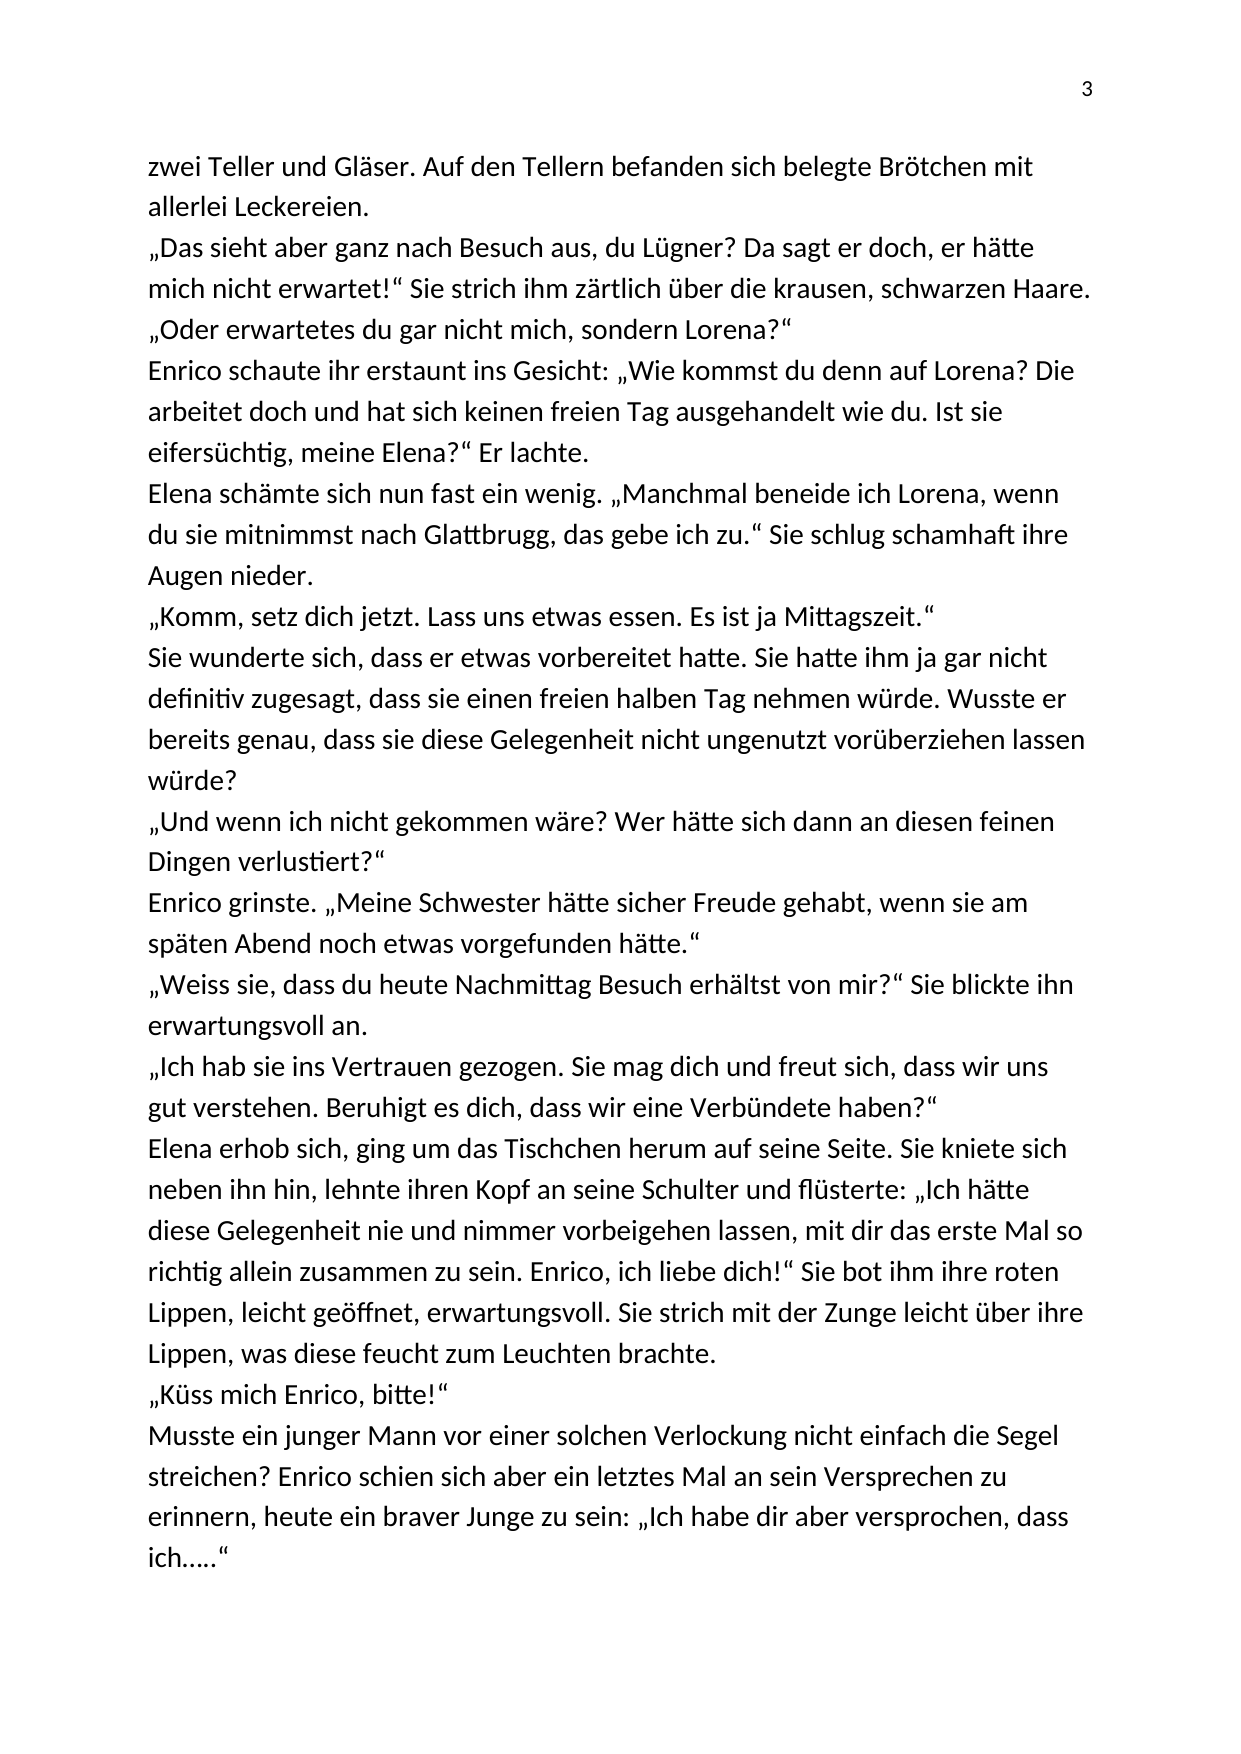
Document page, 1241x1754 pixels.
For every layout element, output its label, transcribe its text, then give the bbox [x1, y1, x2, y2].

text Elena erhob sich, ging um das Tischchen herum auf seine Seite. Sie kniete sich neben ihn hin, lehnte ihren Kopf an seine Schulter und flüsterte: „Ich hätte diese Gelegenheit nie und nimmer vorbeigehen lassen, mit dir das erste Mal so richtig allein zusammen zu sein. Enrico, ich liebe dich!“ Sie bot ihm ihre roten Lippen, leicht geöffnet, erwartungsvoll. Sie strich mit der Zunge leicht über ihre Lippen, was diese feucht zum Leuchten brachte. [148, 1130, 1093, 1370]
text „Das sieht aber ganz nach Besuch aus, du Lügner? Da sagt er doch, er hätte mich nicht erwartet!“ Sie strich ihm zärtlich über die krausen, schwarzen Haare. „Oder erwartetes du gar nicht mich, sondern Lorena?“ [148, 229, 1093, 347]
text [148, 148, 1093, 224]
text Musste ein junger Mann vor einer solchen Verlockung nicht einfach die Segel streichen? Enrico schien sich aber ein letztes Mal an sein Versprechen zu erinnern, heute ein braver Junge zu sein: „Ich habe dir aber versprochen, dass ich…..“ [148, 1417, 1093, 1575]
text Enrico grinste. „Meine Schwester hätte sicher Freude gehabt, wenn sie am späten Abend noch etwas vorgefunden hätte.“ [148, 884, 1093, 961]
text Elena schämte sich nun fast ein wenig. „Manchmal beneide ich Lorena, wenn du sie mitnimmst nach Glattbrugg, das gebe ich zu.“ Sie schlug schamhaft ihre Augen nieder. [148, 475, 1093, 593]
text „Ich hab sie ins Vertrauen gezogen. Sie mag dich und freut sich, dass wir uns gut verstehen. Beruhigt es dich, dass wir eine Verbündete haben?“ [148, 1048, 1093, 1125]
text Sie wunderte sich, dass er etwas vorbereitet hatte. Sie hatte ihm ja gar nicht definitiv zugesagt, dass sie einen freien halben Tag nehmen würde. Wusste er bereits genau, dass sie diese Gelegenheit nicht ungenutzt vorüberziehen lassen würde? [148, 639, 1093, 797]
text „Komm, setz dich jetzt. Lass uns etwas essen. Es ist ja Mittagszeit.“ [148, 598, 1093, 633]
text „Und wenn ich nicht gekommen wäre? Wer hätte sich dann an diesen feinen Dingen verlustiert?“ [148, 803, 1093, 879]
text „Weiss sie, dass du heute Nachmittag Besuch erhältst von mir?“ Sie blickte ihn erwartungsvoll an. [148, 966, 1093, 1043]
text „Küss mich Enrico, bitte!“ [148, 1376, 1093, 1411]
text Enrico schaute ihr erstaunt ins Gesicht: „Wie kommst du denn auf Lorena? Die arbeitet doch und hat sich keinen freien Tag ausgehandelt wie du. Ist sie eifersüchtig, meine Elena?“ Er lachte. [148, 352, 1093, 470]
